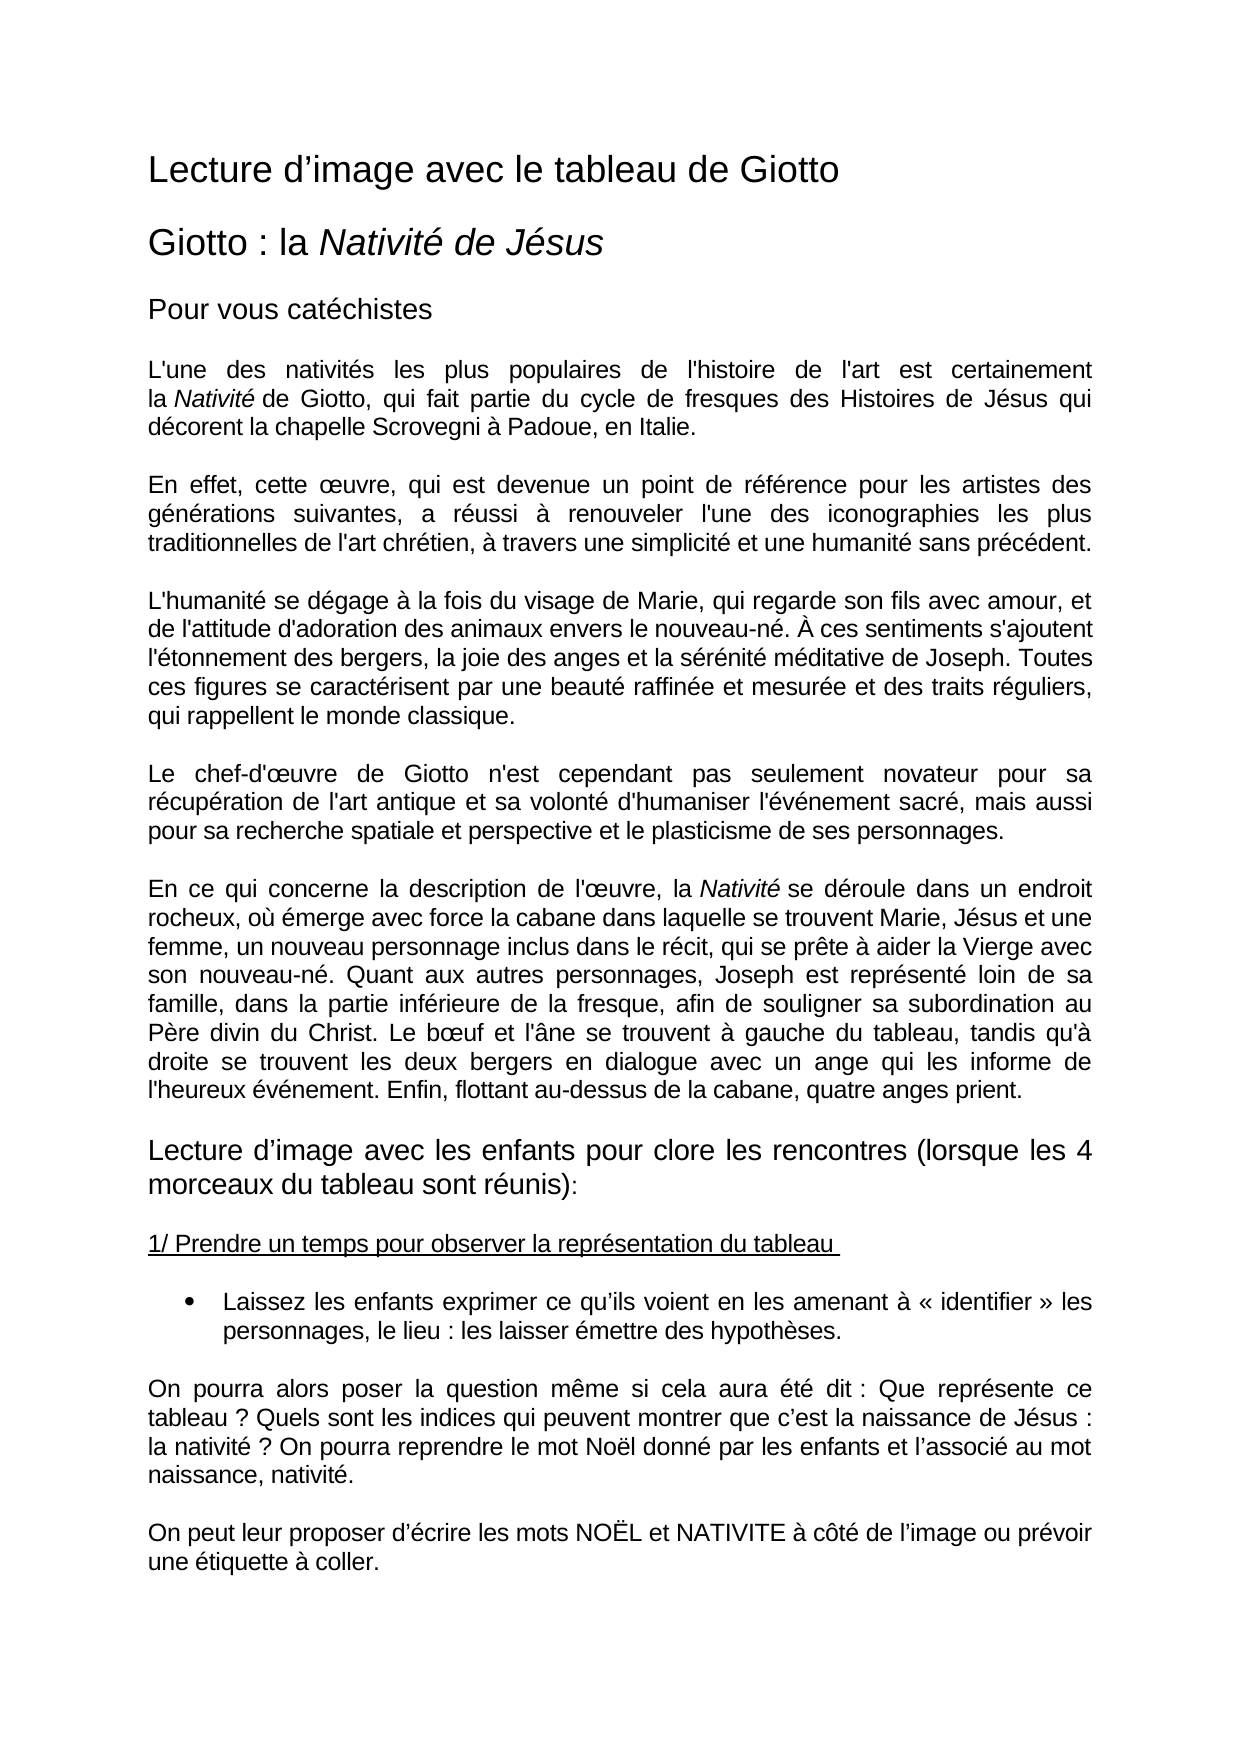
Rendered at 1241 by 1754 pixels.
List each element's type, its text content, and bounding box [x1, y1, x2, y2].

text On peut leur proposer d’écrire les mots NOËL et NATIVITE à côté de l’image ou prévoir une étiquette à coller. [148, 1518, 1093, 1576]
text Le chef-d'œuvre de Giotto n'est cependant pas seulement novateur pour sa récupération de l'art antique et sa volonté d'humaniser l'événement sacré, mais aussi pour sa recherche spatiale et perspective et le plasticisme de ses personnages. [148, 759, 1093, 845]
text Lecture d’image avec les enfants pour clore les rencontres (lorsque les 4 morceaux du tableau sont réunis): [148, 1133, 1093, 1200]
text L'humanité se dégage à la fois du visage de Marie, qui regarde son fils avec amour, et de l'attitude d'adoration des animaux envers le nouveau-né. À ces sentiments s'ajoutent l'étonnement des bergers, la joie des anges et la sérénité méditative de Joseph. Toutes ces figures se caractérisent par une beauté raffinée et mesurée et des traits réguliers, qui rappellent le monde classique. [148, 586, 1093, 729]
text En ce qui concerne la description de l'œuvre, la Nativité se déroule dans un endroit rocheux, où émerge avec force la cabane dans laquelle se trouvent Marie, Jésus et une femme, un nouveau personnage inclus dans le récit, qui se prête à aider la Vierge avec son nouveau-né. Quant aux autres personnages, Joseph est représenté loin de sa famille, dans la partie inférieure de la fresque, afin de souligner sa subordination au Père divin du Christ. Le bœuf et l'âne se trouvent à gauche du tableau, tandis qu'à droite se trouvent les deux bergers en dialogue avec un ange qui les informe de l'heureux événement. Enfin, flottant au-dessus de la cabane, quatre anges prient. [148, 874, 1093, 1104]
list Laissez les enfants exprimer ce qu’ils voient en les amenant à « identifier » les personnages, le lieu : les laisser émettre des hypothèses. [185, 1287, 1093, 1345]
text 1/ Prendre un temps pour observer la représentation du tableau [148, 1229, 1093, 1258]
text Lecture d’image avec le tableau de Giotto [148, 148, 1093, 191]
text On pourra alors poser la question même si cela aura été dit : Que représente ce tableau ? Quels sont les indices qui peuvent montrer que c’est la naissance de Jésus : la nativité ? On pourra reprendre le mot Noël donné par les enfants et l’associé au mot naissance, nativité. [148, 1374, 1093, 1489]
text Giotto : la Nativité de Jésus [148, 220, 1093, 263]
text En effet, cette œuvre, qui est devenue un point de référence pour les artistes des générations suivantes, a réussi à renouveler l'une des iconographies les plus traditionnelles de l'art chrétien, à travers une simplicité et une humanité sans précédent. [148, 470, 1093, 557]
text Pour vous catéchistes [148, 292, 1093, 326]
text L'une des nativités les plus populaires de l'histoire de l'art est certainement la Nativité de Giotto, qui fait partie du cycle de fresques des Histoires de Jésus qui décorent la chapelle Scrovegni à Padoue, en Italie. [148, 355, 1093, 441]
